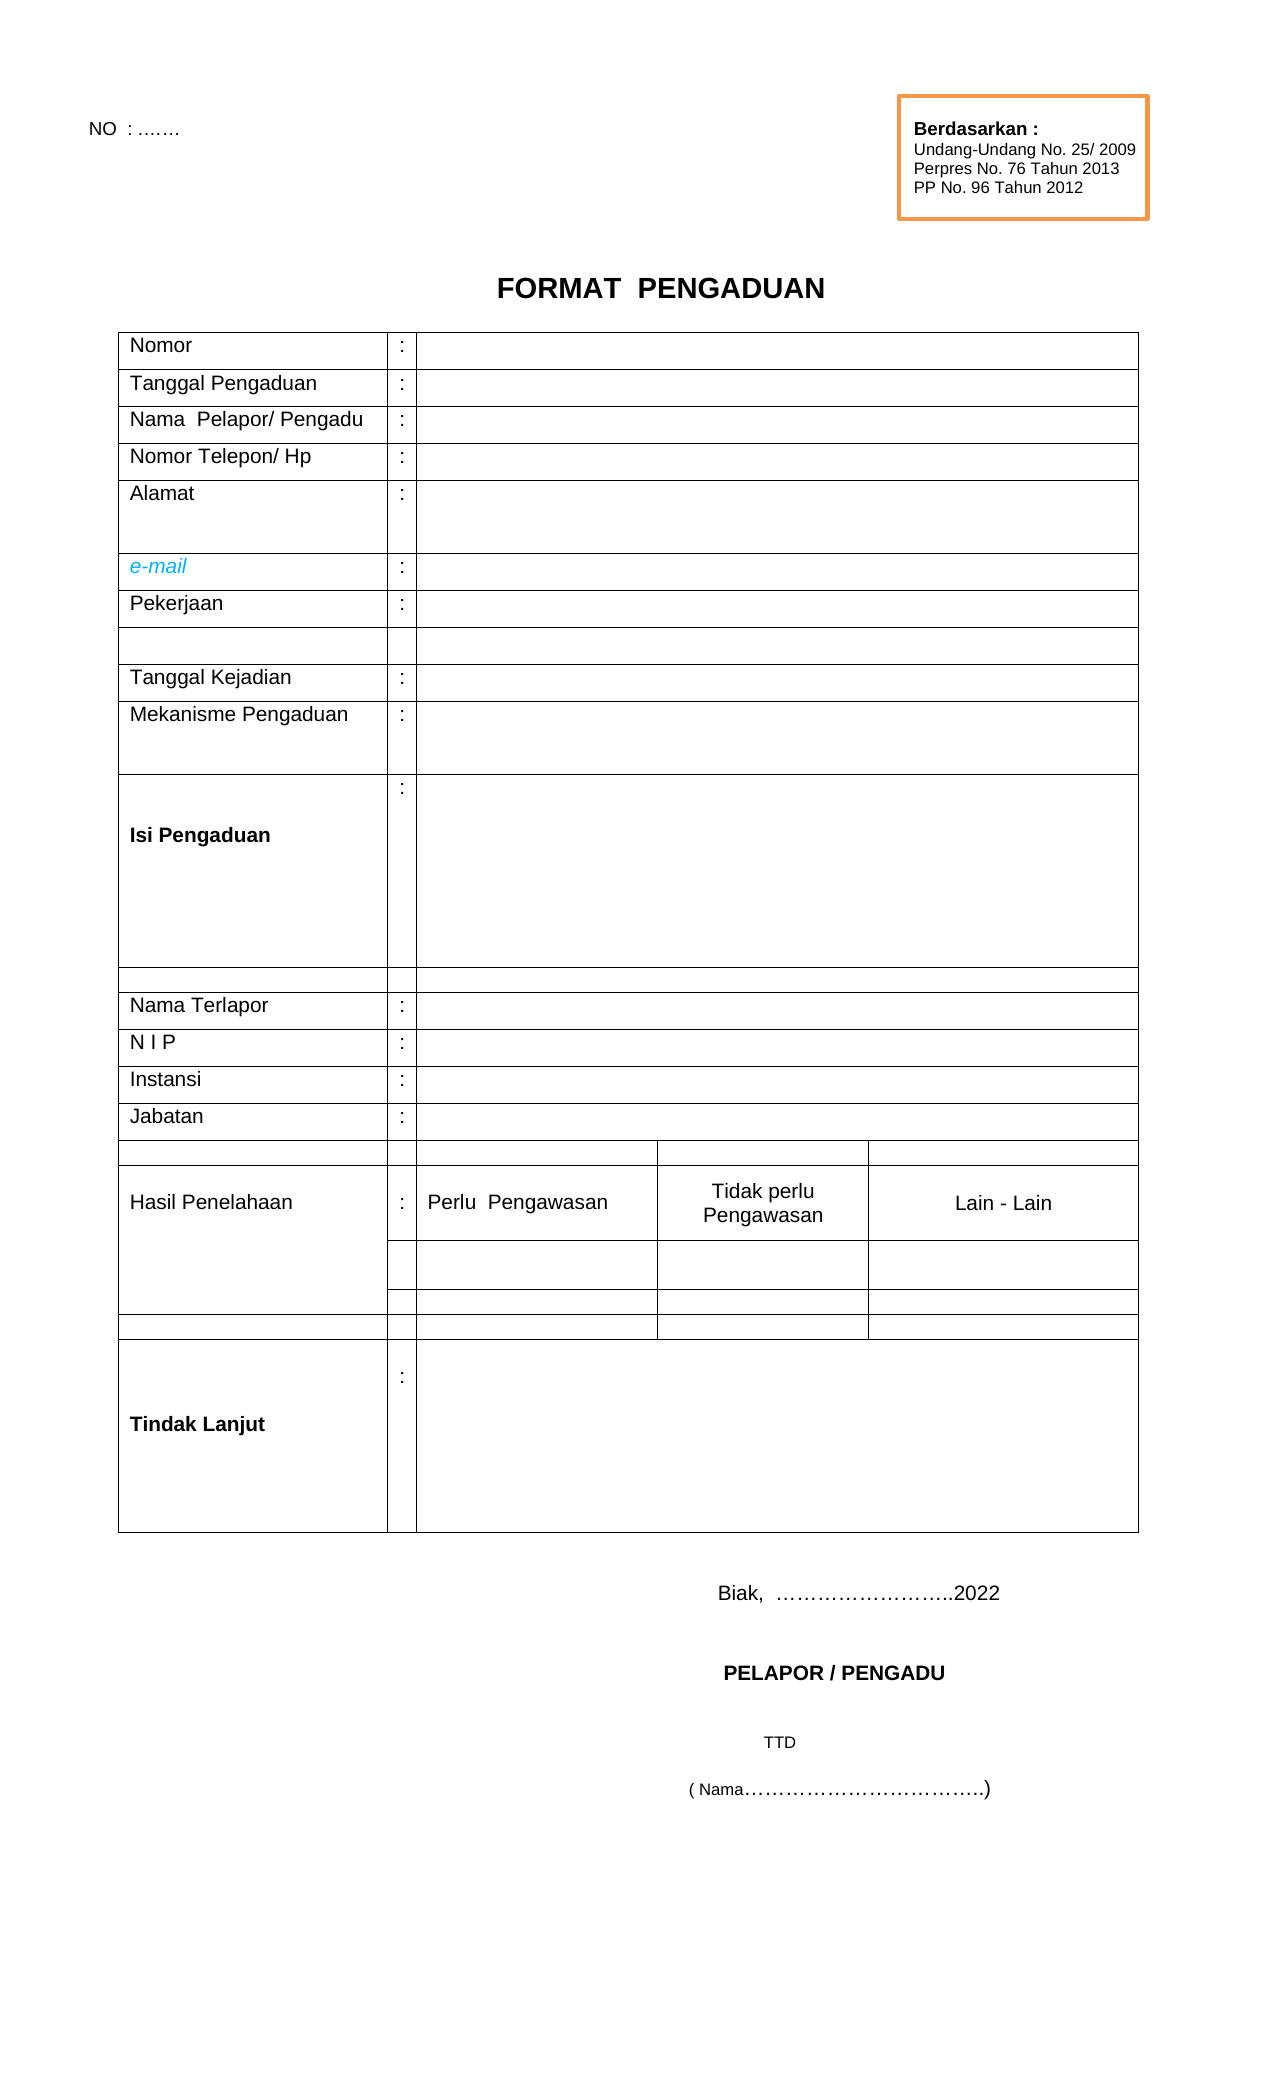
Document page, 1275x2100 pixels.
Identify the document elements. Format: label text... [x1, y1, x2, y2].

table_cell Isi Pengaduan [119, 775, 387, 967]
table_cell : [388, 591, 416, 627]
table_cell [417, 554, 1138, 590]
table_cell [869, 1141, 1138, 1164]
text Undang-Undang No. 25/ 2009 [839, 140, 1234, 159]
table_cell [417, 407, 1138, 443]
table_cell N I P [119, 1030, 387, 1066]
table_cell [119, 1315, 387, 1339]
text NO : .…… Berdasarkan : [89, 118, 1234, 140]
table_cell [388, 1290, 416, 1314]
text FORMAT PENGADUAN [89, 271, 1234, 304]
table_cell : [388, 481, 416, 553]
text Biak, ……………………..2022 [89, 1581, 1234, 1605]
table_cell Nomor Telepon/ Hp [119, 444, 387, 480]
table_cell Instansi [119, 1067, 387, 1103]
table_cell [417, 702, 1138, 774]
table_cell [417, 1030, 1138, 1066]
table_cell Hasil Penelahaan [119, 1166, 387, 1314]
table_cell [417, 1340, 1138, 1532]
table_cell [417, 444, 1138, 480]
text PELAPOR / PENGADU [89, 1661, 1234, 1685]
table_cell [417, 775, 1138, 967]
table_cell : [388, 554, 416, 590]
table_cell [417, 665, 1138, 701]
table_cell [658, 1241, 868, 1289]
table_cell [388, 1241, 416, 1289]
table_cell : [388, 702, 416, 774]
table_cell e-mail [119, 554, 387, 590]
table_cell : [388, 1340, 416, 1532]
table_cell : [388, 407, 416, 443]
text TTD [89, 1733, 1234, 1752]
table_cell [658, 1315, 868, 1339]
table_cell [417, 591, 1138, 627]
table_cell Pekerjaan [119, 591, 387, 627]
table_cell Tanggal Pengaduan [119, 370, 387, 406]
table_cell [417, 1241, 657, 1289]
table_cell [417, 1290, 657, 1314]
table_cell Tanggal Kejadian [119, 665, 387, 701]
table_cell [388, 1315, 416, 1339]
table_cell [658, 1141, 868, 1164]
text ( Nama……………………………..) [89, 1776, 1234, 1800]
table_cell [417, 481, 1138, 553]
table_cell [417, 370, 1138, 406]
table_cell : [388, 993, 416, 1029]
table_cell Tindak Lanjut [119, 1340, 387, 1532]
table_cell Alamat [119, 481, 387, 553]
table_cell Perlu Pengawasan [417, 1166, 657, 1240]
table_cell Jabatan [119, 1104, 387, 1139]
table_cell [417, 628, 1138, 664]
table_cell [869, 1241, 1138, 1289]
table_cell [417, 993, 1138, 1029]
table_cell [417, 1104, 1138, 1139]
table_cell [417, 1067, 1138, 1103]
table_cell : [388, 775, 416, 967]
table_cell [119, 968, 387, 992]
table_cell [417, 1315, 657, 1339]
table_cell [119, 628, 387, 664]
table_cell [869, 1290, 1138, 1314]
table_cell Tidak perlu Pengawasan [658, 1166, 868, 1240]
table_cell : [388, 370, 416, 406]
table_cell [417, 1141, 657, 1164]
table_header : [388, 333, 416, 369]
table_cell : [388, 1067, 416, 1103]
table_cell [119, 1141, 387, 1164]
table_cell [417, 968, 1138, 992]
table_cell : [388, 444, 416, 480]
table_cell [388, 628, 416, 664]
table_cell Nama Pelapor/ Pengadu [119, 407, 387, 443]
text PP No. 96 Tahun 2012 [89, 178, 1234, 216]
table_cell Mekanisme Pengaduan [119, 702, 387, 774]
table_cell : [388, 1166, 416, 1240]
text Perpres No. 76 Tahun 2013 [89, 159, 1234, 178]
table_cell Lain - Lain [869, 1166, 1138, 1240]
table_cell [658, 1290, 868, 1314]
table_header [417, 333, 1138, 369]
table_cell : [388, 665, 416, 701]
table_cell : [388, 1030, 416, 1066]
table_header Nomor [119, 333, 387, 369]
table_cell [869, 1315, 1138, 1339]
table_cell [388, 1141, 416, 1164]
table_cell [388, 968, 416, 992]
table_cell : [388, 1104, 416, 1139]
table_cell Nama Terlapor [119, 993, 387, 1029]
